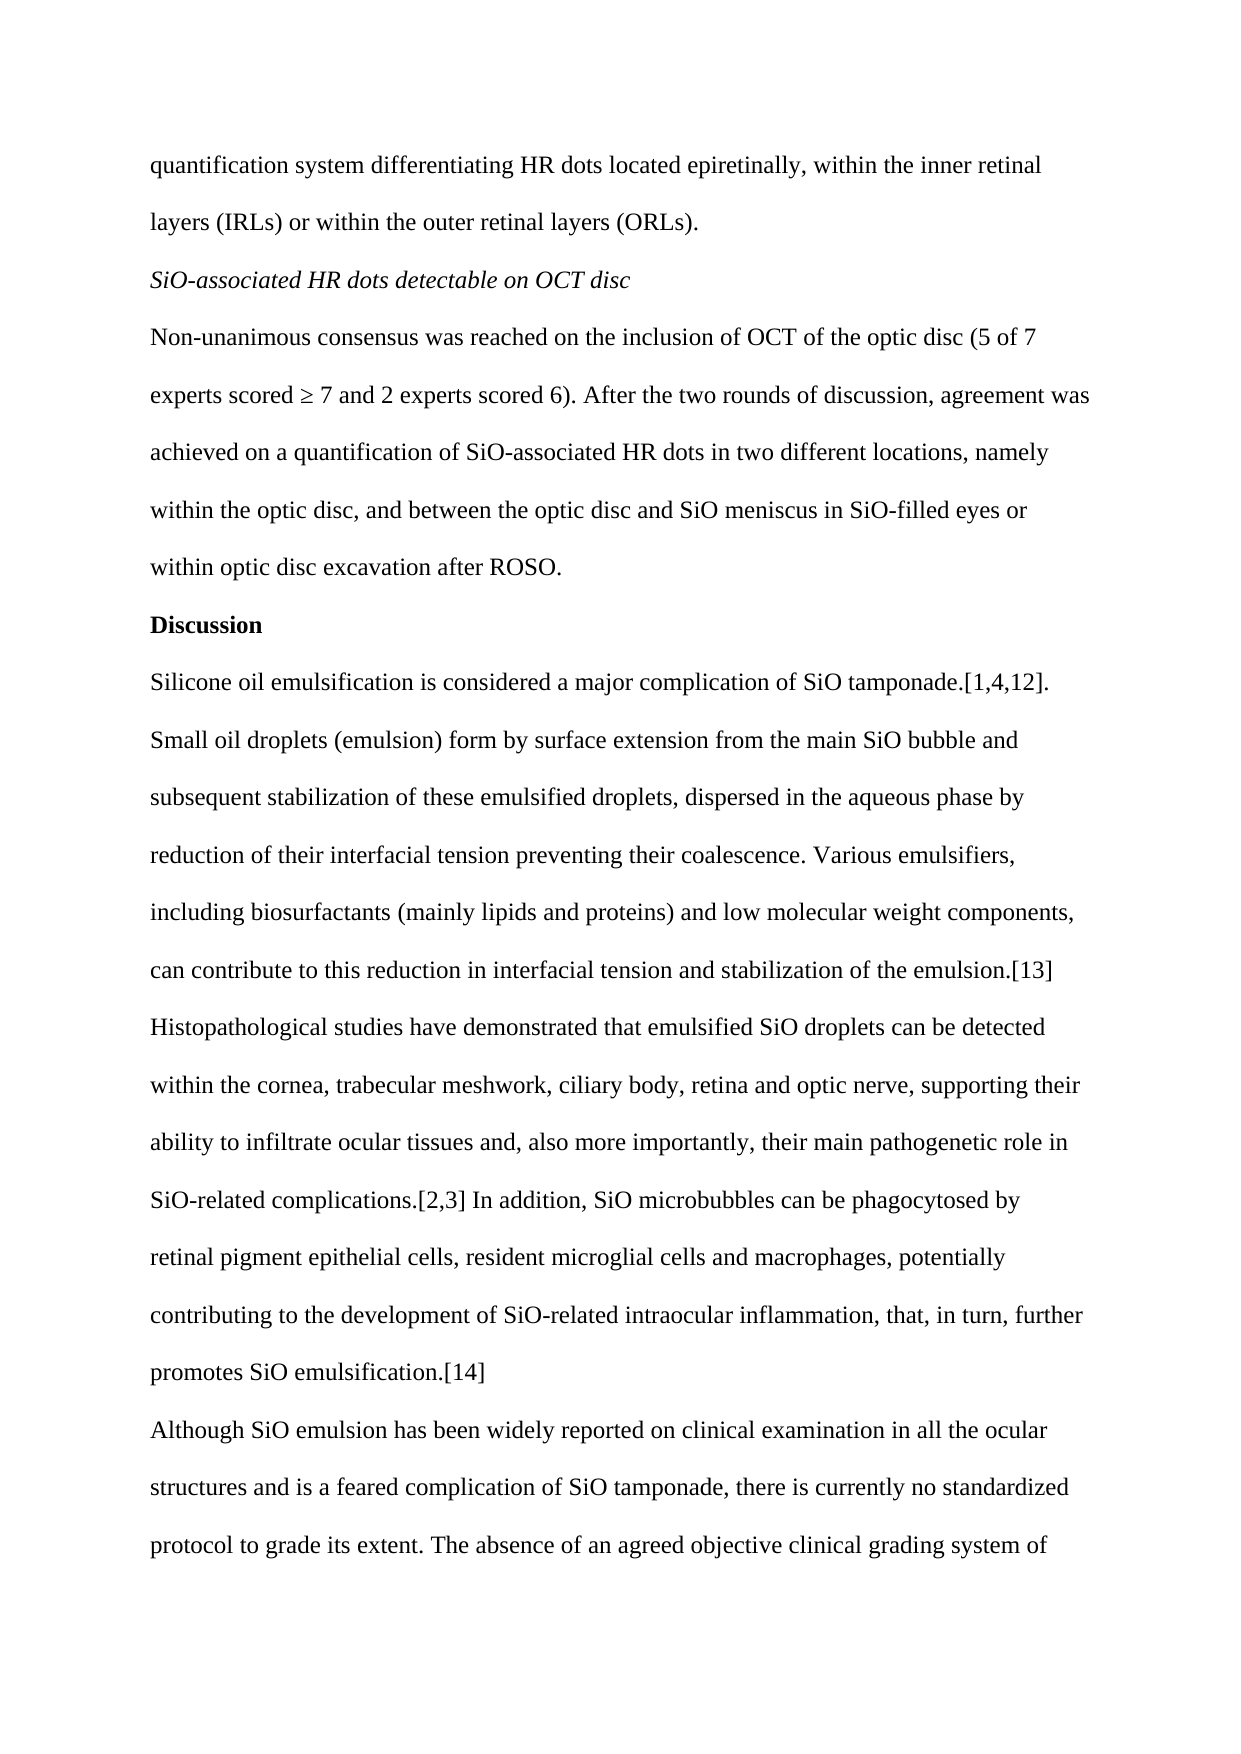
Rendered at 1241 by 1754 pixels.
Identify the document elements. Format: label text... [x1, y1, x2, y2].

text SiO-associated HR dots detectable on OCT disc [150, 265, 1090, 294]
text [150, 1415, 1090, 1559]
text Discussion [150, 610, 1090, 639]
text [150, 150, 1090, 236]
text Non-unanimous consensus was reached on the inclusion of OCT of the optic disc (5 of 7 experts scored ≥ 7 and 2 experts scored 6). After the two rounds of discussion, agreement was achieved on a quantification of SiO-associated HR dots in two different locations, namely within the optic disc, and between the optic disc and SiO meniscus in SiO-filled eyes or within optic disc excavation after ROSO. [150, 322, 1090, 581]
text Silicone oil emulsification is considered a major complication of SiO tamponade.[1,4,12]. Small oil droplets (emulsion) form by surface extension from the main SiO bubble and subsequent stabilization of these emulsified droplets, dispersed in the aqueous phase by reduction of their interfacial tension preventing their coalescence. Various emulsifiers, including biosurfactants (mainly lipids and proteins) and low molecular weight components, can contribute to this reduction in interfacial tension and stabilization of the emulsion.[13] Histopathological studies have demonstrated that emulsified SiO droplets can be detected within the cornea, trabecular meshwork, ciliary body, retina and optic nerve, supporting their ability to infiltrate ocular tissues and, also more importantly, their main pathogenetic role in SiO-related complications.[2,3] In addition, SiO microbubbles can be phagocytosed by retinal pigment epithelial cells, resident microglial cells and macrophages, potentially contributing to the development of SiO-related intraocular inflammation, that, in turn, further promotes SiO emulsification.[14] [150, 667, 1090, 1386]
